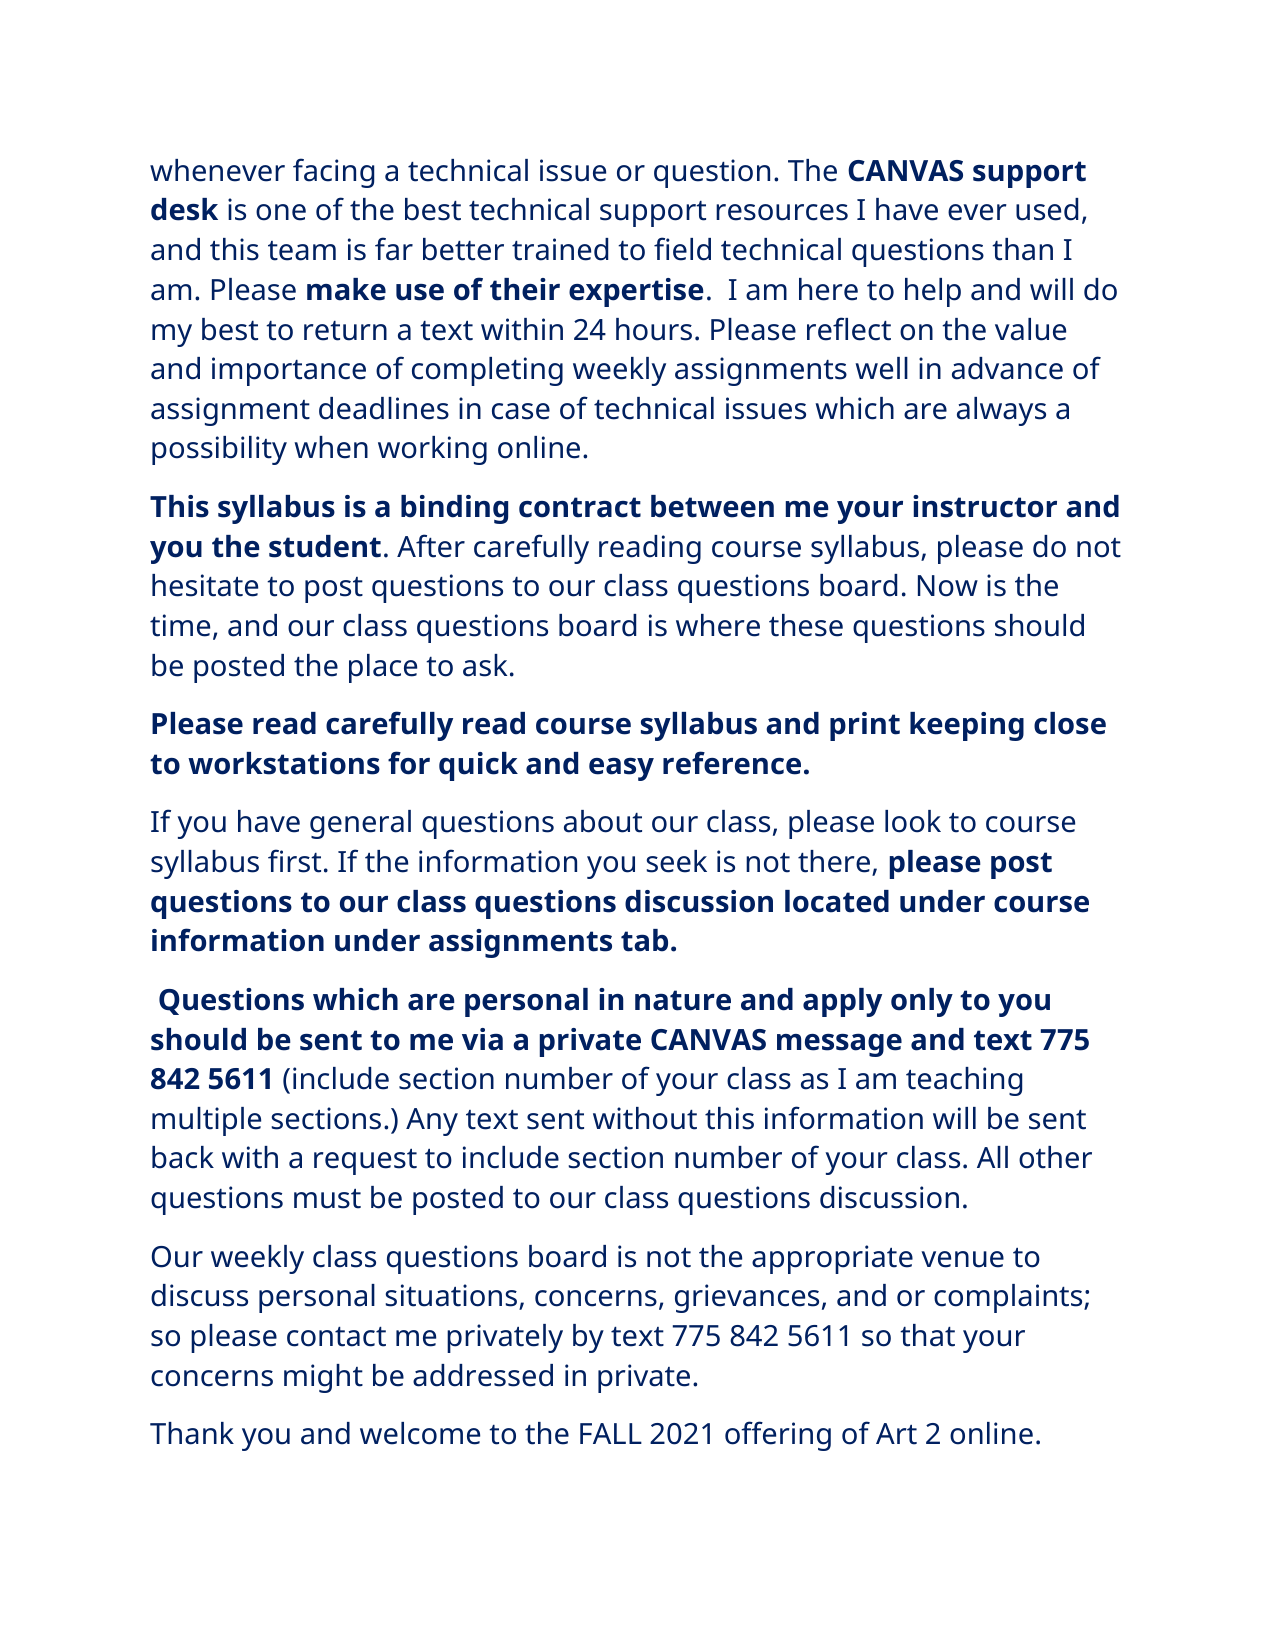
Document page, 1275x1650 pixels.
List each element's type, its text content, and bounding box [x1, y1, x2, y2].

text If you have general questions about our class, please look to course syllabus first. If the information you seek is not there, please post questions to our class questions discussion located under course information under assignments tab. [150, 802, 1125, 960]
text Thank you and welcome to the FALL 2021 offering of Art 2 online. [150, 1413, 1125, 1453]
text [150, 150, 1125, 467]
text This syllabus is a binding contract between me your instructor and you the student. After carefully reading course syllabus, please do not hesitate to post questions to our class questions board. Now is the time, and our class questions board is where these questions should be posted the place to ask. [150, 486, 1125, 685]
text Questions which are personal in nature and apply only to you should be sent to me via a private CANVAS message and text 775 842 5611 (include section number of your class as I am teaching multiple sections.) Any text sent without this information will be sent back with a request to include section number of your class. All other questions must be posted to our class questions discussion. [150, 979, 1125, 1217]
text Our weekly class questions board is not the appropriate venue to discuss personal situations, concerns, grievances, and or complaints; so please contact me privately by text 775 842 5611 so that your concerns might be addressed in private. [150, 1236, 1125, 1395]
text Please read carefully read course syllabus and print keeping close to workstations for quick and easy reference. [150, 703, 1125, 783]
